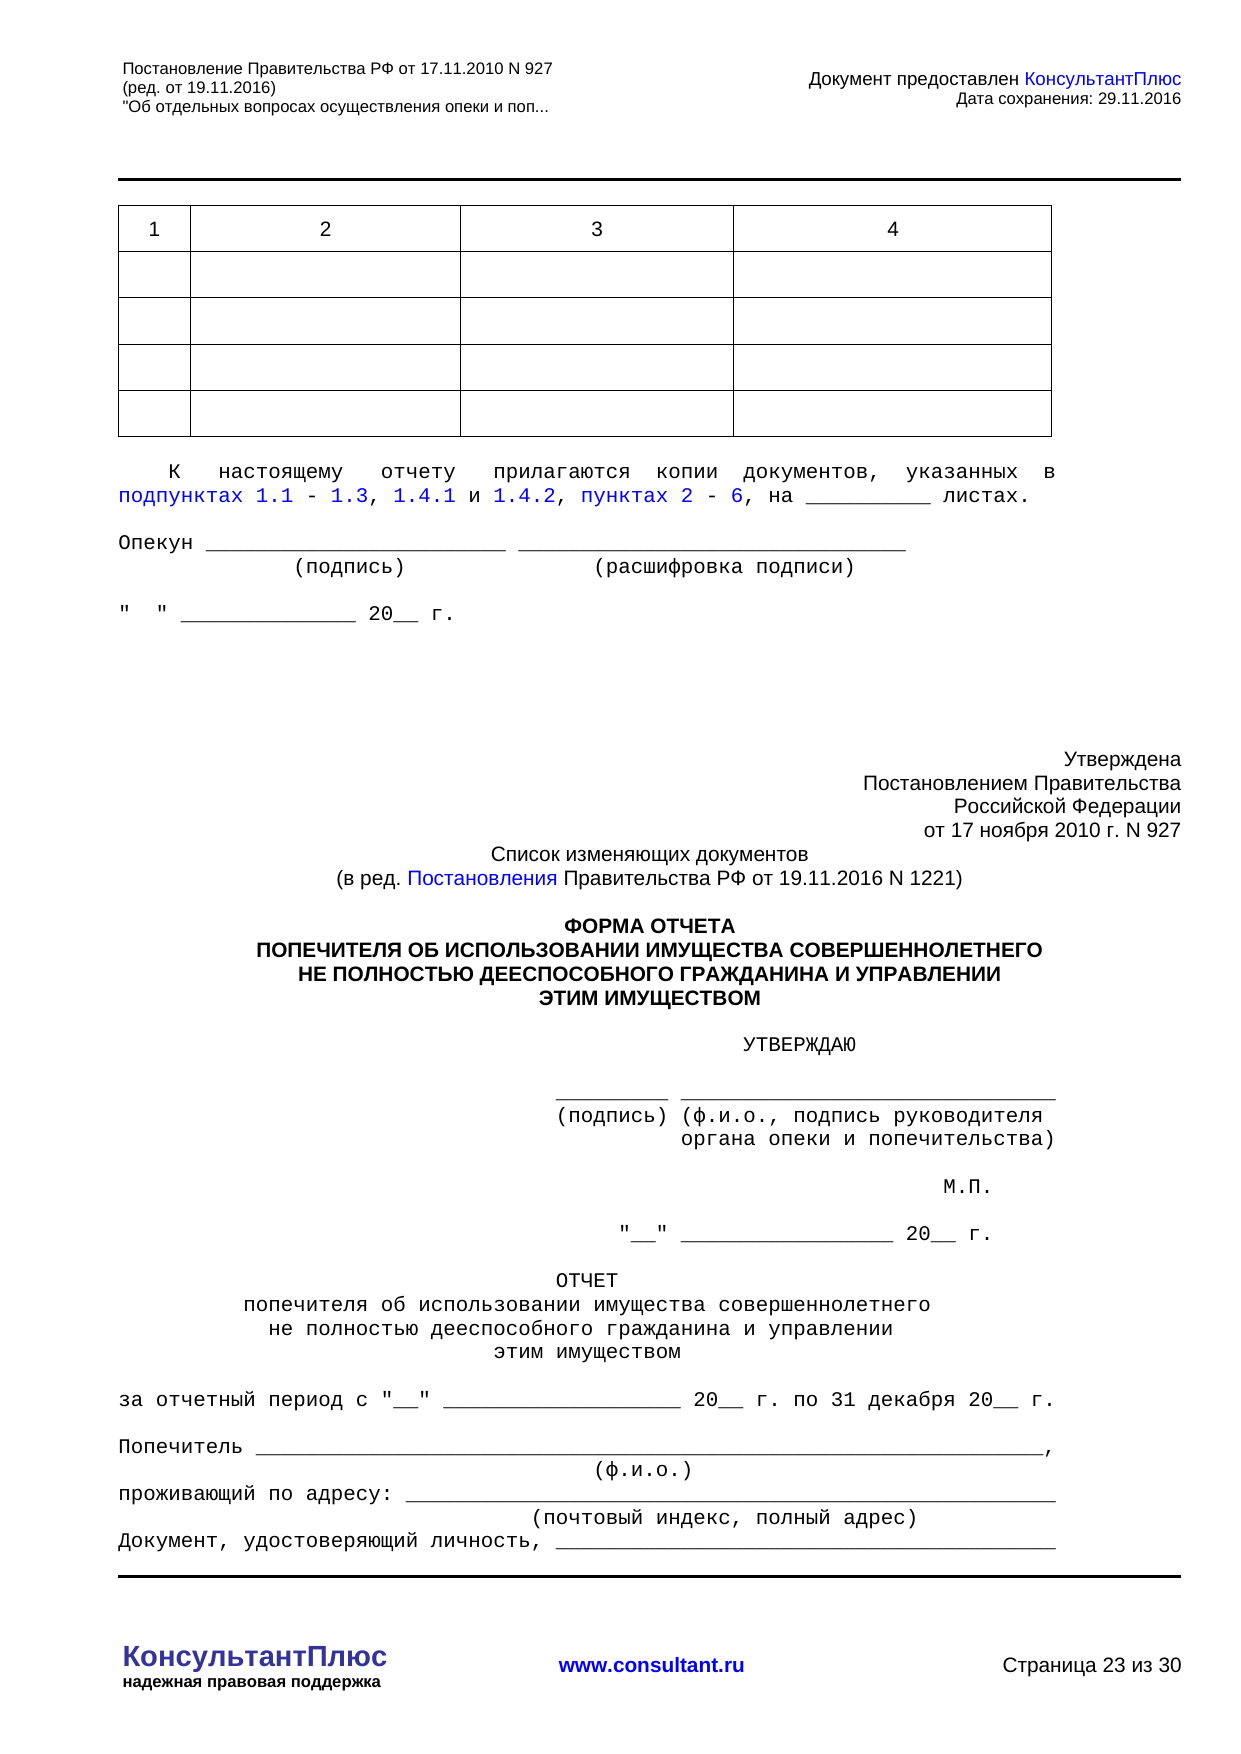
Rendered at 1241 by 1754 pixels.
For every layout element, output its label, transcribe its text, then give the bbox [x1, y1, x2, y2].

table_cell 1 [119, 206, 190, 251]
text органа опеки и попечительства) [118, 1128, 1181, 1152]
text Попечитель _______________________________________________________________, [118, 1436, 1181, 1459]
text Документ, удостоверяющий личность, ________________________________________ [118, 1530, 1181, 1554]
table_cell [191, 345, 460, 390]
table_cell [734, 391, 1051, 436]
table_cell [734, 345, 1051, 390]
text Список изменяющих документов [118, 842, 1181, 866]
text Постановлением Правительства [118, 770, 1181, 794]
table_cell [119, 298, 190, 343]
text Опекун ________________________ _______________________________ [118, 532, 1181, 556]
table_cell 2 [191, 206, 460, 251]
text ОТЧЕТ [118, 1270, 1181, 1294]
text М.П. [118, 1176, 1181, 1199]
text Российской Федерации [118, 794, 1181, 818]
text этим имуществом [118, 1341, 1181, 1365]
table_cell [734, 252, 1051, 297]
title ФОРМА ОТЧЕТА [118, 914, 1181, 938]
table_cell [461, 298, 733, 343]
title ЭТИМ ИМУЩЕСТВОМ [118, 986, 1181, 1010]
text не полностью дееспособного гражданина и управлении [118, 1318, 1181, 1341]
table_cell [734, 298, 1051, 343]
title ПОПЕЧИТЕЛЯ ОБ ИСПОЛЬЗОВАНИИ ИМУЩЕСТВА СОВЕРШЕННОЛЕТНЕГО [118, 938, 1181, 962]
table_cell [461, 391, 733, 436]
table_cell 3 [461, 206, 733, 251]
text Утверждена [118, 746, 1181, 770]
text (в ред. Постановления Правительства РФ от 19.11.2016 N 1221) [118, 866, 1181, 890]
text _________ ______________________________ [118, 1081, 1181, 1105]
table_cell [191, 391, 460, 436]
text К настоящему отчету прилагаются копии документов, указанных в [118, 461, 1181, 485]
text от 17 ноября 2010 г. N 927 [118, 818, 1181, 842]
text " " ______________ 20__ г. [118, 603, 1181, 627]
text (ф.и.о.) [118, 1459, 1181, 1483]
table_cell [119, 391, 190, 436]
text проживающий по адресу: ____________________________________________________ [118, 1483, 1181, 1507]
table_cell [461, 345, 733, 390]
text подпунктах 1.1 - 1.3, 1.4.1 и 1.4.2, пунктах 2 - 6, на __________ листах. [118, 485, 1181, 508]
text (почтовый индекс, полный адрес) [118, 1507, 1181, 1530]
text (подпись) (ф.и.о., подпись руководителя [118, 1105, 1181, 1128]
title НЕ ПОЛНОСТЬЮ ДЕЕСПОСОБНОГО ГРАЖДАНИНА И УПРАВЛЕНИИ [118, 962, 1181, 986]
text "__" _________________ 20__ г. [118, 1223, 1181, 1247]
table_cell 4 [734, 206, 1051, 251]
table_cell [119, 252, 190, 297]
table_cell [191, 298, 460, 343]
table_cell [461, 252, 733, 297]
table_cell [191, 252, 460, 297]
text попечителя об использовании имущества совершеннолетнего [118, 1294, 1181, 1318]
text УТВЕРЖДАЮ [118, 1034, 1181, 1057]
text за отчетный период с "__" ___________________ 20__ г. по 31 декабря 20__ г. [118, 1388, 1181, 1412]
text (подпись) (расшифровка подписи) [118, 556, 1181, 579]
table_cell [119, 345, 190, 390]
